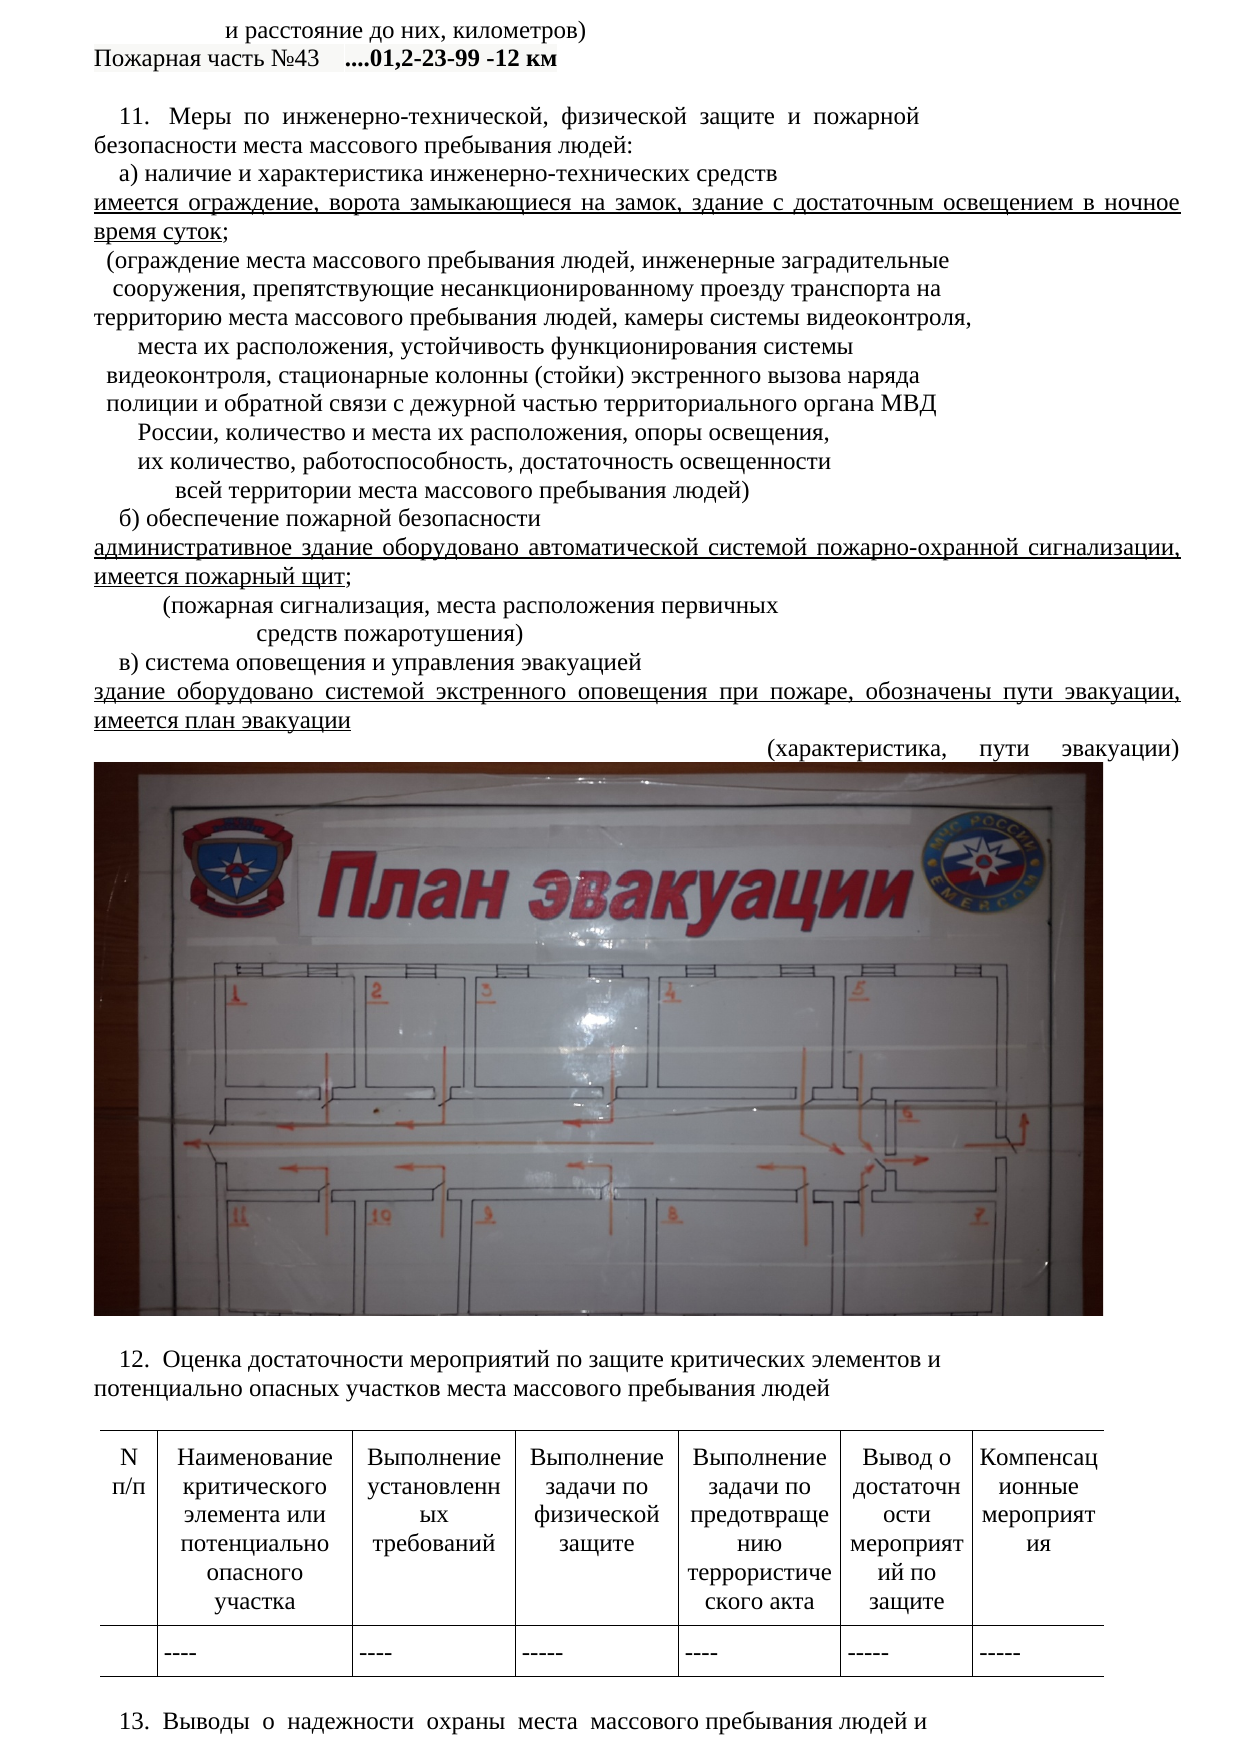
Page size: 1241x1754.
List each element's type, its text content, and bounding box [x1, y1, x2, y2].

table_header N п/п [100, 1431, 157, 1625]
text всей территории места массового пребывания людей) [94, 475, 1181, 503]
text средств пожаротушения) [94, 618, 1181, 647]
text сооружения, препятствующие несанкционированному проезду транспорта на [94, 273, 1181, 302]
text (ограждение места массового пребывания людей, инженерные заградительные [94, 245, 1181, 273]
table_cell ----- [841, 1626, 972, 1676]
text здание оборудовано системой экстренного оповещения при пожаре, обозначены пути эвакуации, имеется план эвакуации [94, 702, 1181, 733]
table_cell ---- [679, 1626, 840, 1676]
table_header Выполнение задачи по предотвращению террористического акта [679, 1431, 840, 1625]
text 11. Меры по инженерно-технической, физической защите и пожарной [94, 101, 1181, 130]
text территорию места массового пребывания людей, камеры системы видеоконтроля, [94, 302, 1181, 331]
text видеоконтроля, стационарные колонны (стойки) экстренного вызова наряда [94, 360, 1181, 388]
text потенциально опасных участков места массового пребывания людей [94, 1373, 1181, 1402]
table_header Компенсационные мероприятия [973, 1431, 1104, 1625]
text Пожарная часть №43 ....01,2-23-99 -12 км [94, 43, 1181, 72]
table_cell ----- [973, 1626, 1104, 1676]
table_header Вывод о достаточности мероприятий по защите [841, 1431, 972, 1625]
text и расстояние до них, километров) [94, 15, 1181, 43]
text 12. Оценка достаточности мероприятий по защите критических элементов и [94, 1344, 1181, 1373]
table_cell ---- [158, 1626, 352, 1676]
text России, количество и места их расположения, опоры освещения, [94, 417, 1181, 446]
text б) обеспечение пожарной безопасности [94, 503, 1181, 532]
text в) система оповещения и управления эвакуацией [94, 647, 1181, 676]
text здание оборудовано системой экстренного оповещения при пожаре, обозначены пути эвакуации, имеется план эвакуации [94, 676, 1181, 701]
table_cell ----- [516, 1626, 678, 1676]
table_header Выполнение задачи по физической защите [516, 1431, 678, 1625]
text имеется ограждение, ворота замыкающиеся на замок, здание с достаточным освещением в ночное время суток; [94, 214, 1181, 245]
text полиции и обратной связи с дежурной частью территориального органа МВД [94, 388, 1181, 417]
text места их расположения, устойчивость функционирования системы [94, 331, 1181, 360]
text 13. Выводы о надежности охраны места массового пребывания людей и [94, 1706, 1181, 1735]
text административное здание оборудовано автоматической системой пожарно-охранной сигнализации, имеется пожарный щит; [94, 559, 1181, 590]
text их количество, работоспособность, достаточность освещенности [94, 446, 1181, 475]
text безопасности места массового пребывания людей: [94, 130, 1181, 158]
table_header Наименование критического элемента или потенциально опасного участка [158, 1431, 352, 1625]
table_cell ---- [353, 1626, 515, 1676]
table_cell [100, 1626, 157, 1676]
picture [93, 762, 1104, 1316]
table_header Выполнение установленных требований [353, 1431, 515, 1625]
text (пожарная сигнализация, места расположения первичных [94, 590, 1181, 618]
text а) наличие и характеристика инженерно-технических средств [94, 158, 1181, 187]
text имеется ограждение, ворота замыкающиеся на замок, здание с достаточным освещением в ночное время суток; [94, 187, 1181, 212]
text административное здание оборудовано автоматической системой пожарно-охранной сигнализации, имеется пожарный щит; [94, 532, 1181, 557]
